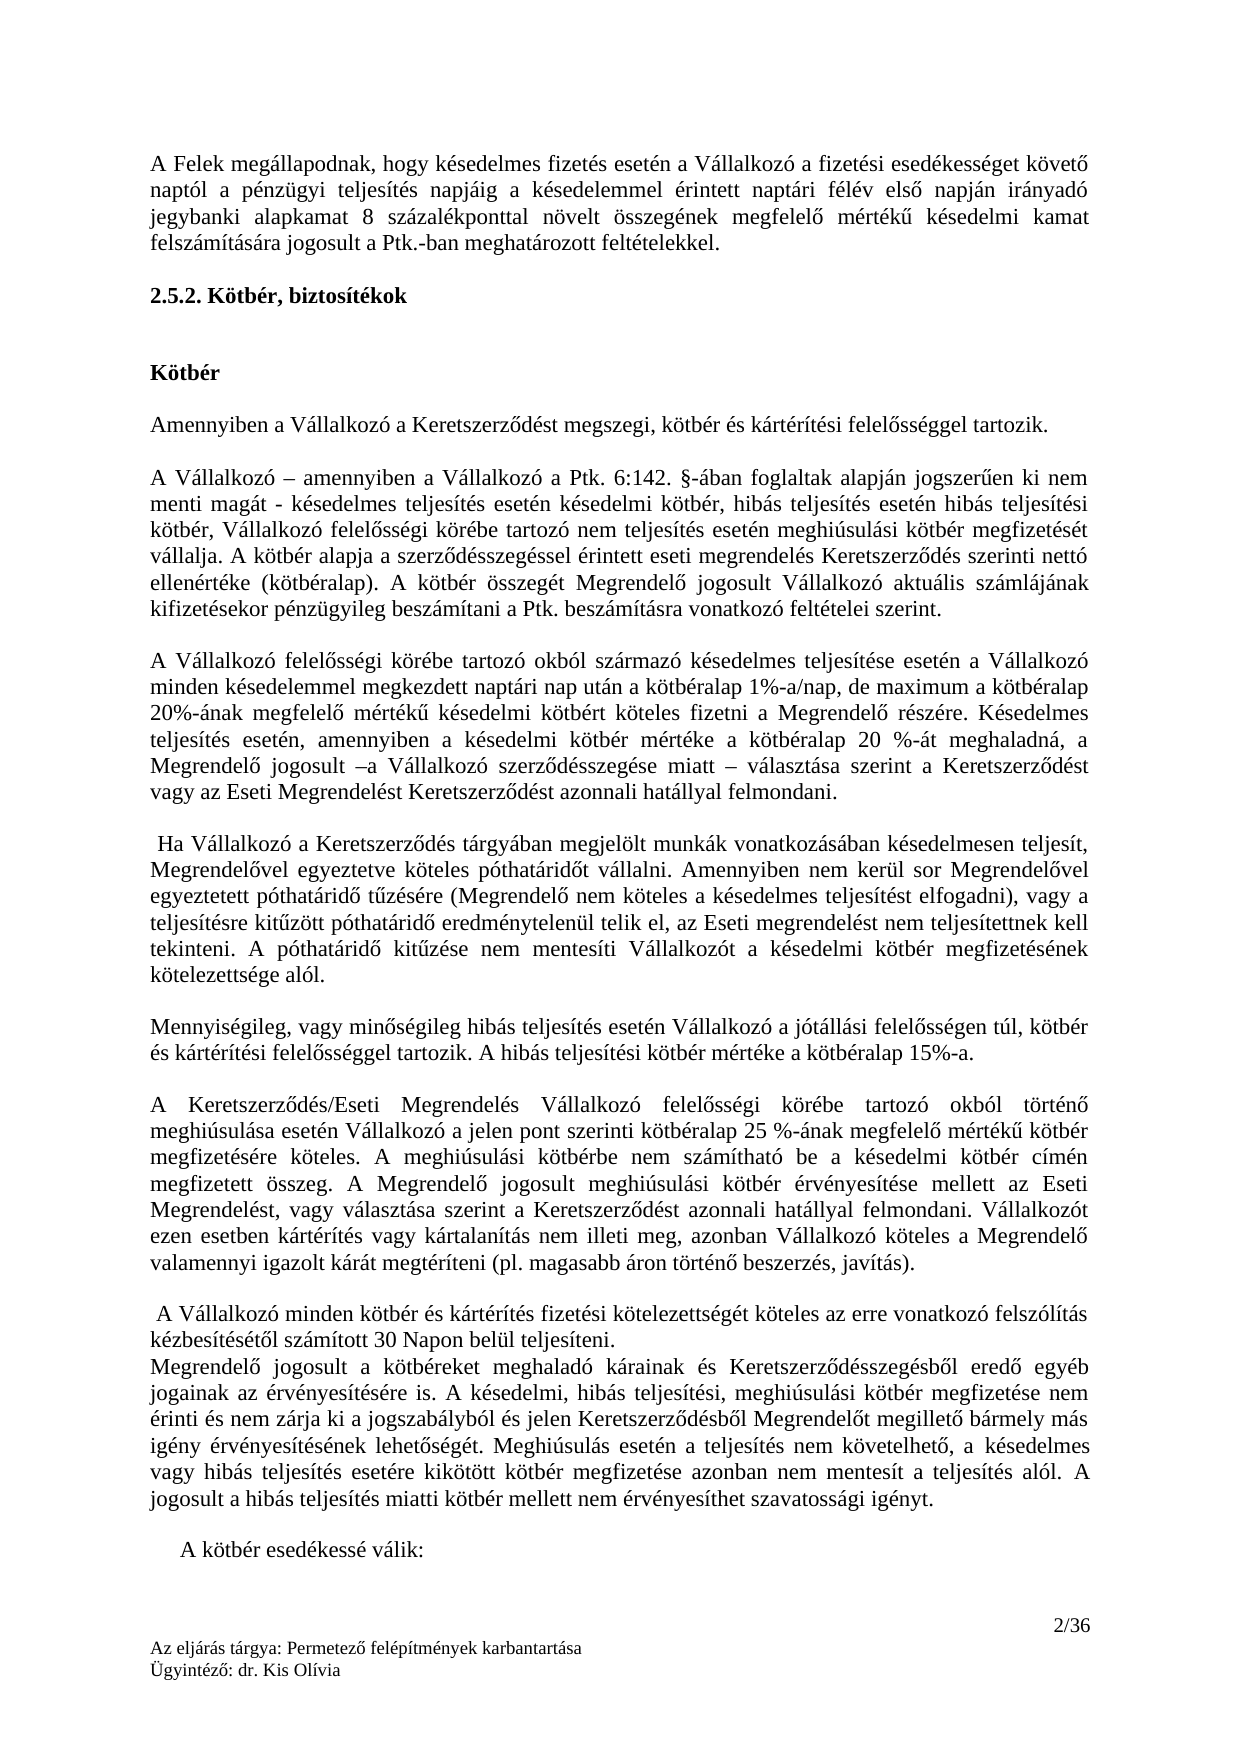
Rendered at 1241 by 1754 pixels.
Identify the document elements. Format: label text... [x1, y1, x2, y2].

text A Keretszerződés/Eseti Megrendelés Vállalkozó felelősségi körébe tartozó okból történő meghiúsulása esetén Vállalkozó a jelen pont szerinti kötbéralap 25 %-ának megfelelő mértékű kötbér megfizetésére köteles. A meghiúsulási kötbérbe nem számítható be a késedelmi kötbér címén megfizetett összeg. A Megrendelő jogosult meghiúsulási kötbér érvényesítése mellett az Eseti Megrendelést, vagy választása szerint a Keretszerződést azonnali hatállyal felmondani. Vállalkozót ezen esetben kártérítés vagy kártalanítás nem illeti meg, azonban Vállalkozó köteles a Megrendelő valamennyi igazolt kárát megtéríteni (pl. magasabb áron történő beszerzés, javítás). [150, 1091, 1090, 1275]
text Kötbér [150, 359, 1090, 386]
text A Felek megállapodnak, hogy késedelmes fizetés esetén a Vállalkozó a fizetési esedékességet követő naptól a pénzügyi teljesítés napjáig a késedelemmel érintett naptári félév első napján irányadó jegybanki alapkamat 8 százalékponttal növelt összegének megfelelő mértékű késedelmi kamat felszámítására jogosult a Ptk.-ban meghatározott feltételekkel. [150, 150, 1090, 255]
text A Vállalkozó minden kötbér és kártérítés fizetési kötelezettségét köteles az erre vonatkozó felszólítás kézbesítésétől számított 30 Napon belül teljesíteni. [150, 1300, 1090, 1353]
text Megrendelő jogosult a kötbéreket meghaladó kárainak és Keretszerződésszegésből eredő egyéb jogainak az érvényesítésére is. A késedelmi, hibás teljesítési, meghiúsulási kötbér megfizetése nem érinti és nem zárja ki a jogszabályból és jelen Keretszerződésből Megrendelőt megillető bármely más igény érvényesítésének lehetőségét. Meghiúsulás esetén a teljesítés nem követelhető, a késedelmes vagy hibás teljesítés esetére kikötött kötbér megfizetése azonban nem mentesít a teljesítés alól. A jogosult a hibás teljesítés miatti kötbér mellett nem érvényesíthet szavatossági igényt. [150, 1353, 1090, 1511]
text Amennyiben a Vállalkozó a Keretszerződést megszegi, kötbér és kártérítési felelősséggel tartozik. [150, 411, 1090, 437]
text Ha Vállalkozó a Keretszerződés tárgyában megjelölt munkák vonatkozásában késedelmesen teljesít, Megrendelővel egyeztetve köteles póthatáridőt vállalni. Amennyiben nem kerül sor Megrendelővel egyeztetett póthatáridő tűzésére (Megrendelő nem köteles a késedelmes teljesítést elfogadni), vagy a teljesítésre kitűzött póthatáridő eredménytelenül telik el, az Eseti megrendelést nem teljesítettnek kell tekinteni. A póthatáridő kitűzése nem mentesíti Vállalkozót a késedelmi kötbér megfizetésének kötelezettsége alól. [150, 830, 1090, 988]
text A Vállalkozó – amennyiben a Vállalkozó a Ptk. 6:142. §-ában foglaltak alapján jogszerűen ki nem menti magát - késedelmes teljesítés esetén késedelmi kötbér, hibás teljesítés esetén hibás teljesítési kötbér, Vállalkozó felelősségi körébe tartozó nem teljesítés esetén meghiúsulási kötbér megfizetését vállalja. A kötbér alapja a szerződésszegéssel érintett eseti megrendelés Keretszerződés szerinti nettó ellenértéke (kötbéralap). A kötbér összegét Megrendelő jogosult Vállalkozó aktuális számlájának kifizetésekor pénzügyileg beszámítani a Ptk. beszámításra vonatkozó feltételei szerint. [150, 463, 1090, 622]
text A Vállalkozó felelősségi körébe tartozó okból származó késedelmes teljesítése esetén a Vállalkozó minden késedelemmel megkezdett naptári nap után a kötbéralap 1%-a/nap, de maximum a kötbéralap 20%-ának megfelelő mértékű késedelmi kötbért köteles fizetni a Megrendelő részére. Késedelmes teljesítés esetén, amennyiben a késedelmi kötbér mértéke a kötbéralap 20 %-át meghaladná, a Megrendelő jogosult –a Vállalkozó szerződésszegése miatt – választása szerint a Keretszerződést vagy az Eseti Megrendelést Keretszerződést azonnali hatállyal felmondani. [150, 647, 1090, 805]
text Mennyiségileg, vagy minőségileg hibás teljesítés esetén Vállalkozó a jótállási felelősségen túl, kötbér és kártérítési felelősséggel tartozik. A hibás teljesítési kötbér mértéke a kötbéralap 15%-a. [150, 1013, 1090, 1066]
text A kötbér esedékessé válik: [179, 1536, 1090, 1562]
text 2.5.2. Kötbér, biztosítékok [150, 282, 1090, 308]
